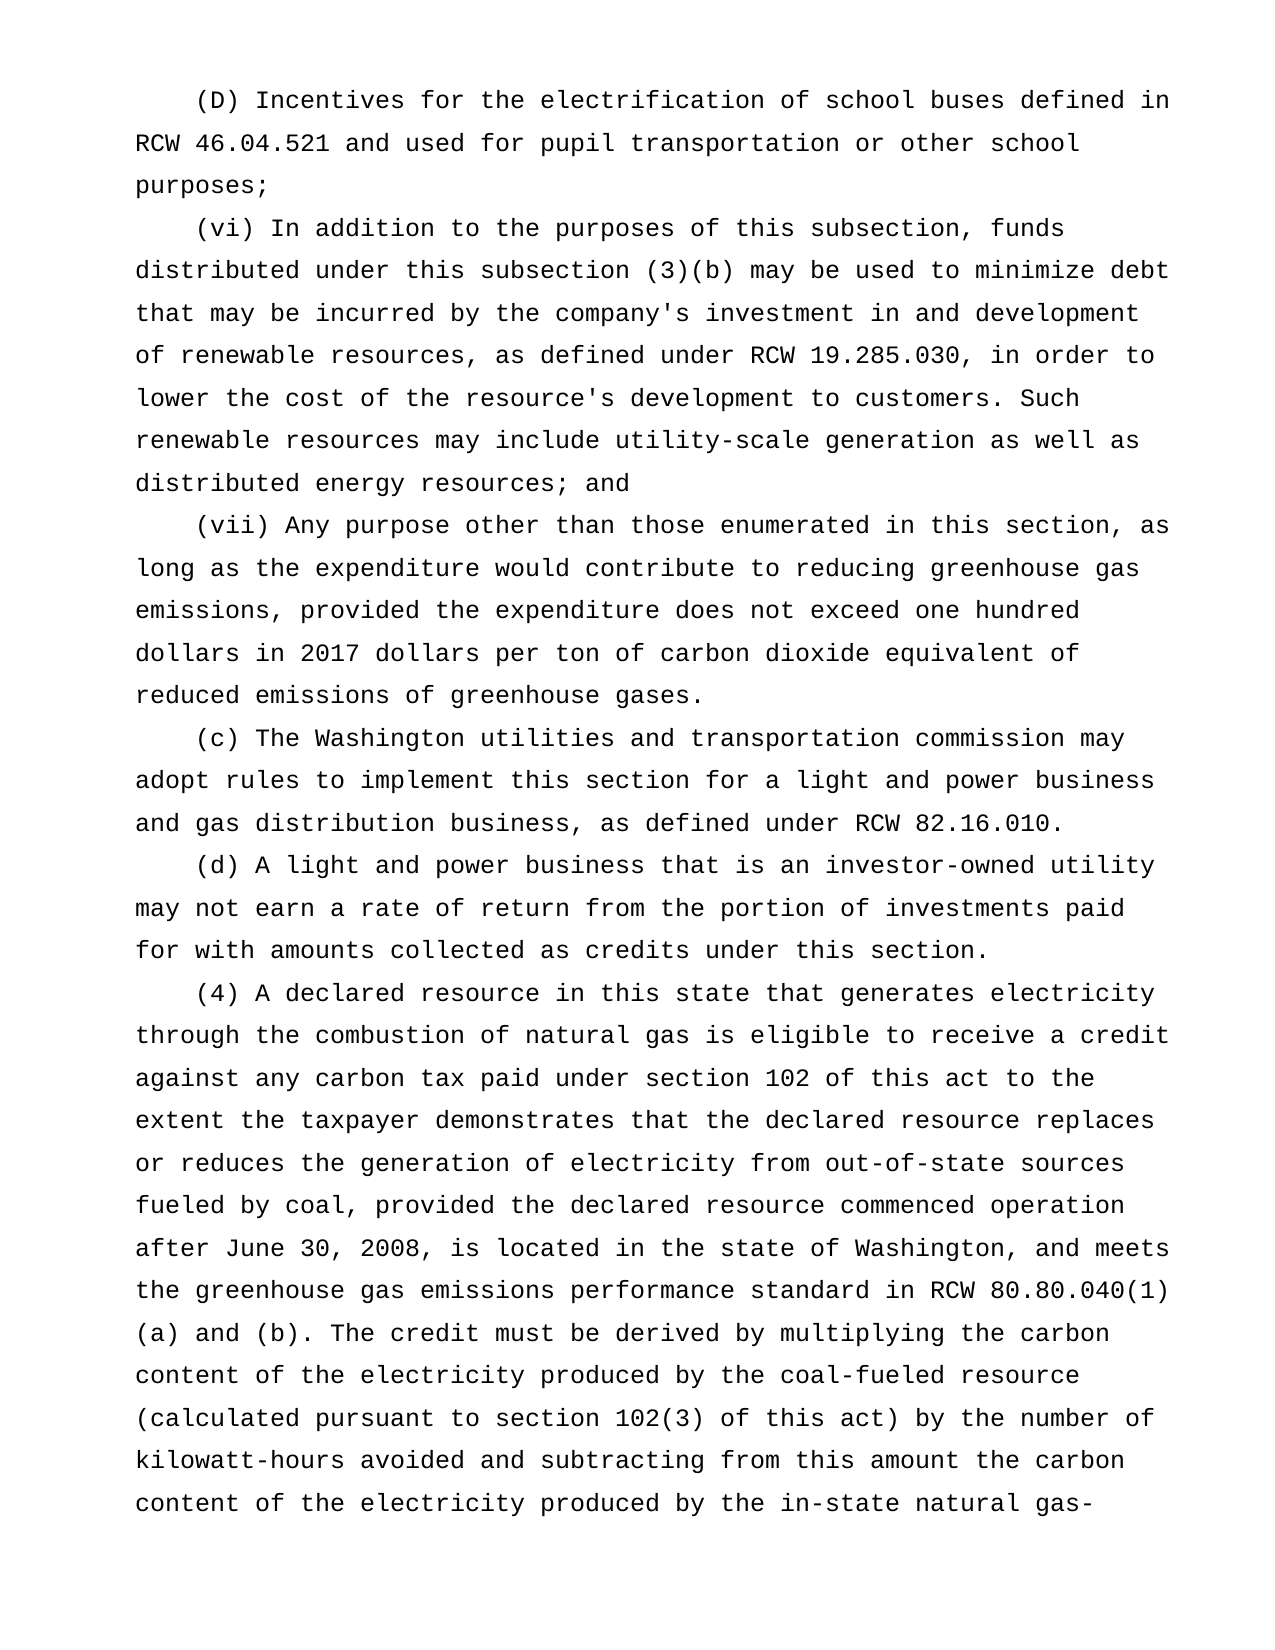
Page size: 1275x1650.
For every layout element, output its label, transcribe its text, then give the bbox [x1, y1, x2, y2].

text (d) A light and power business that is an investor-owned utility may not earn a rate of return from the portion of investments paid for with amounts collected as credits under this section. [135, 840, 1170, 967]
text (D) Incentives for the electrification of school buses defined in RCW 46.04.521 and used for pupil transportation or other school purposes; [135, 75, 1170, 202]
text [135, 967, 1170, 1520]
text (c) The Washington utilities and transportation commission may adopt rules to implement this section for a light and power business and gas distribution business, as defined under RCW 82.16.010. [135, 712, 1170, 840]
text (vi) In addition to the purposes of this subsection, funds distributed under this subsection (3)(b) may be used to minimize debt that may be incurred by the company's investment in and development of renewable resources, as defined under RCW 19.285.030, in order to lower the cost of the resource's development to customers. Such renewable resources may include utility-scale generation as well as distributed energy resources; and [135, 202, 1170, 500]
text (vii) Any purpose other than those enumerated in this section, as long as the expenditure would contribute to reducing greenhouse gas emissions, provided the expenditure does not exceed one hundred dollars in 2017 dollars per ton of carbon dioxide equivalent of reduced emissions of greenhouse gases. [135, 500, 1170, 712]
